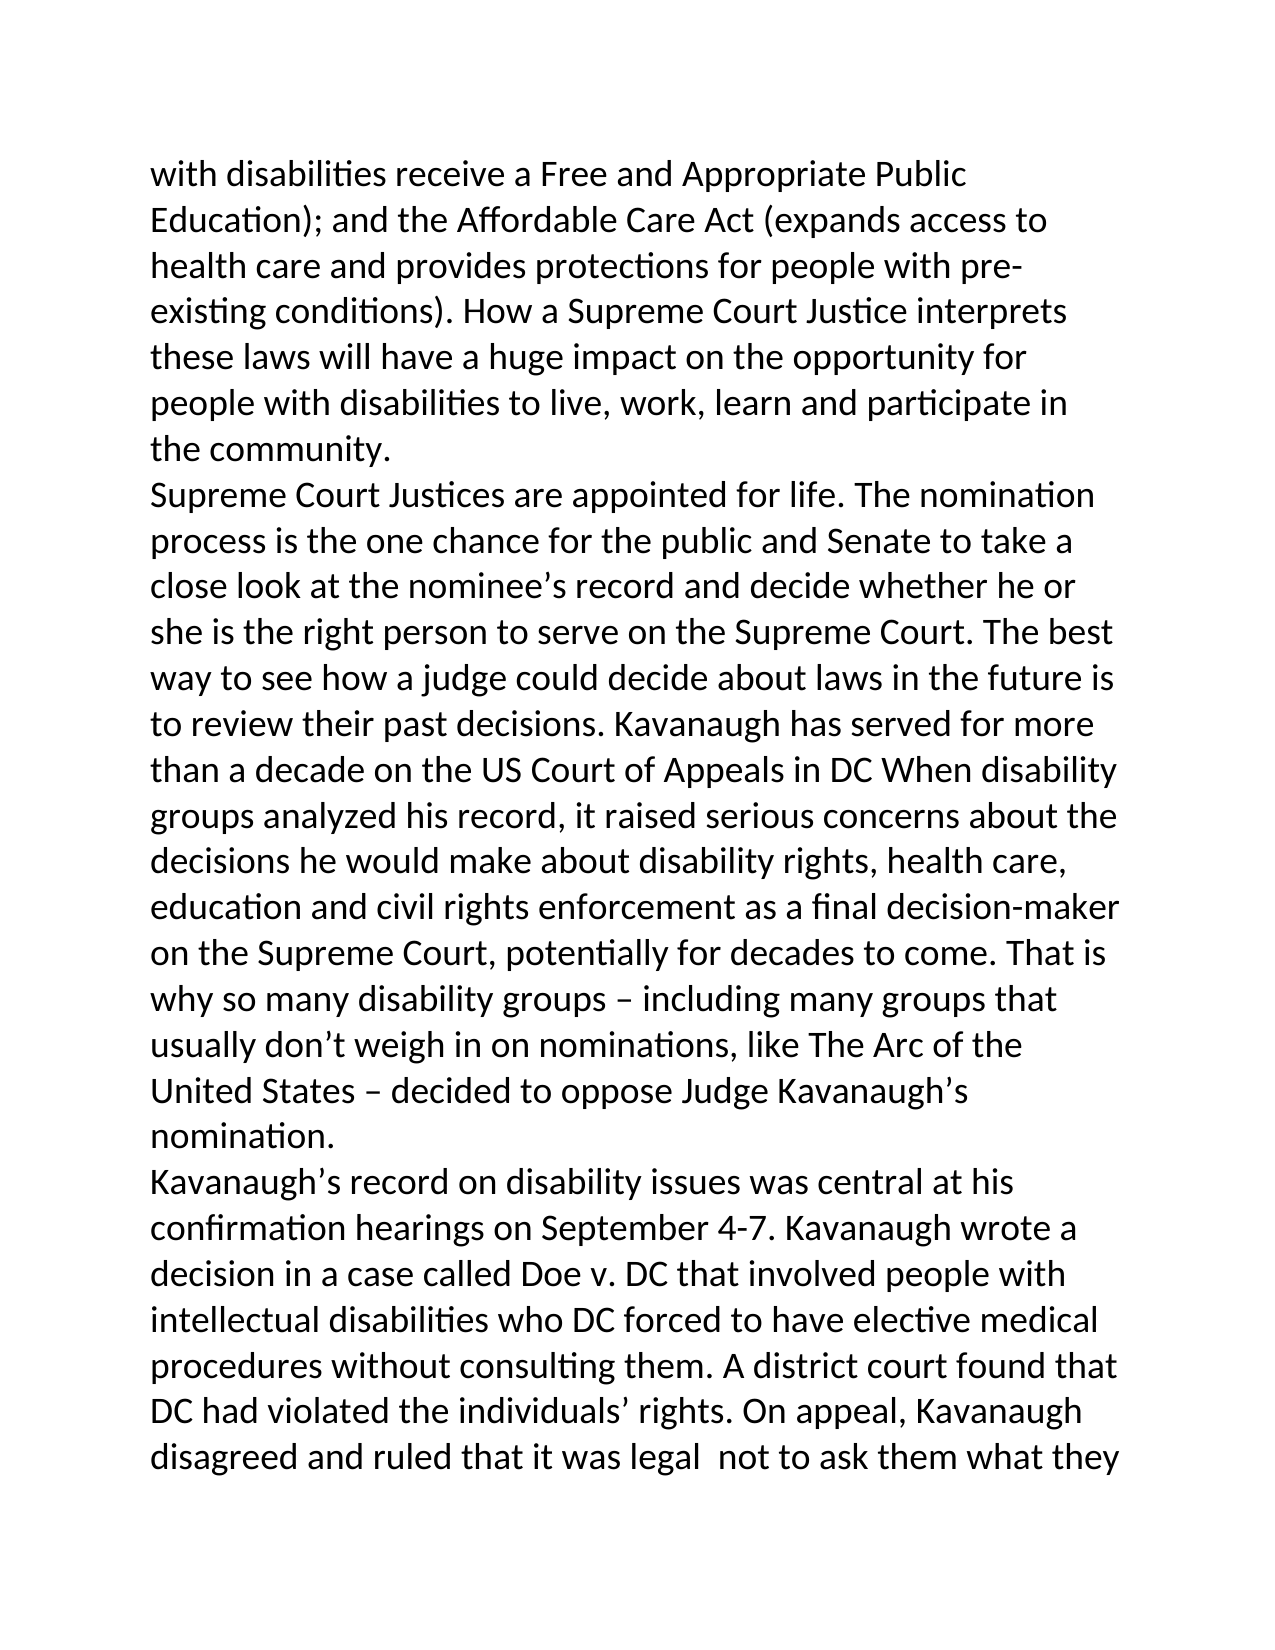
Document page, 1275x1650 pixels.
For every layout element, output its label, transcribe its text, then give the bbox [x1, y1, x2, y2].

text Supreme Court Justices are appointed for life. The nomination process is the one chance for the public and Senate to take a close look at the nominee’s record and decide whether he or she is the right person to serve on the Supreme Court. The best way to see how a judge could decide about laws in the future is to review their past decisions. Kavanaugh has served for more than a decade on the US Court of Appeals in DC When disability groups analyzed his record, it raised serious concerns about the decisions he would make about disability rights, health care, education and civil rights enforcement as a final decision-maker on the Supreme Court, potentially for decades to come. That is why so many disability groups – including many groups that usually don’t weigh in on nominations, like The Arc of the United States – decided to oppose Judge Kavanaugh’s nomination. [150, 471, 1125, 1158]
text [150, 1158, 1125, 1479]
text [150, 150, 1125, 471]
